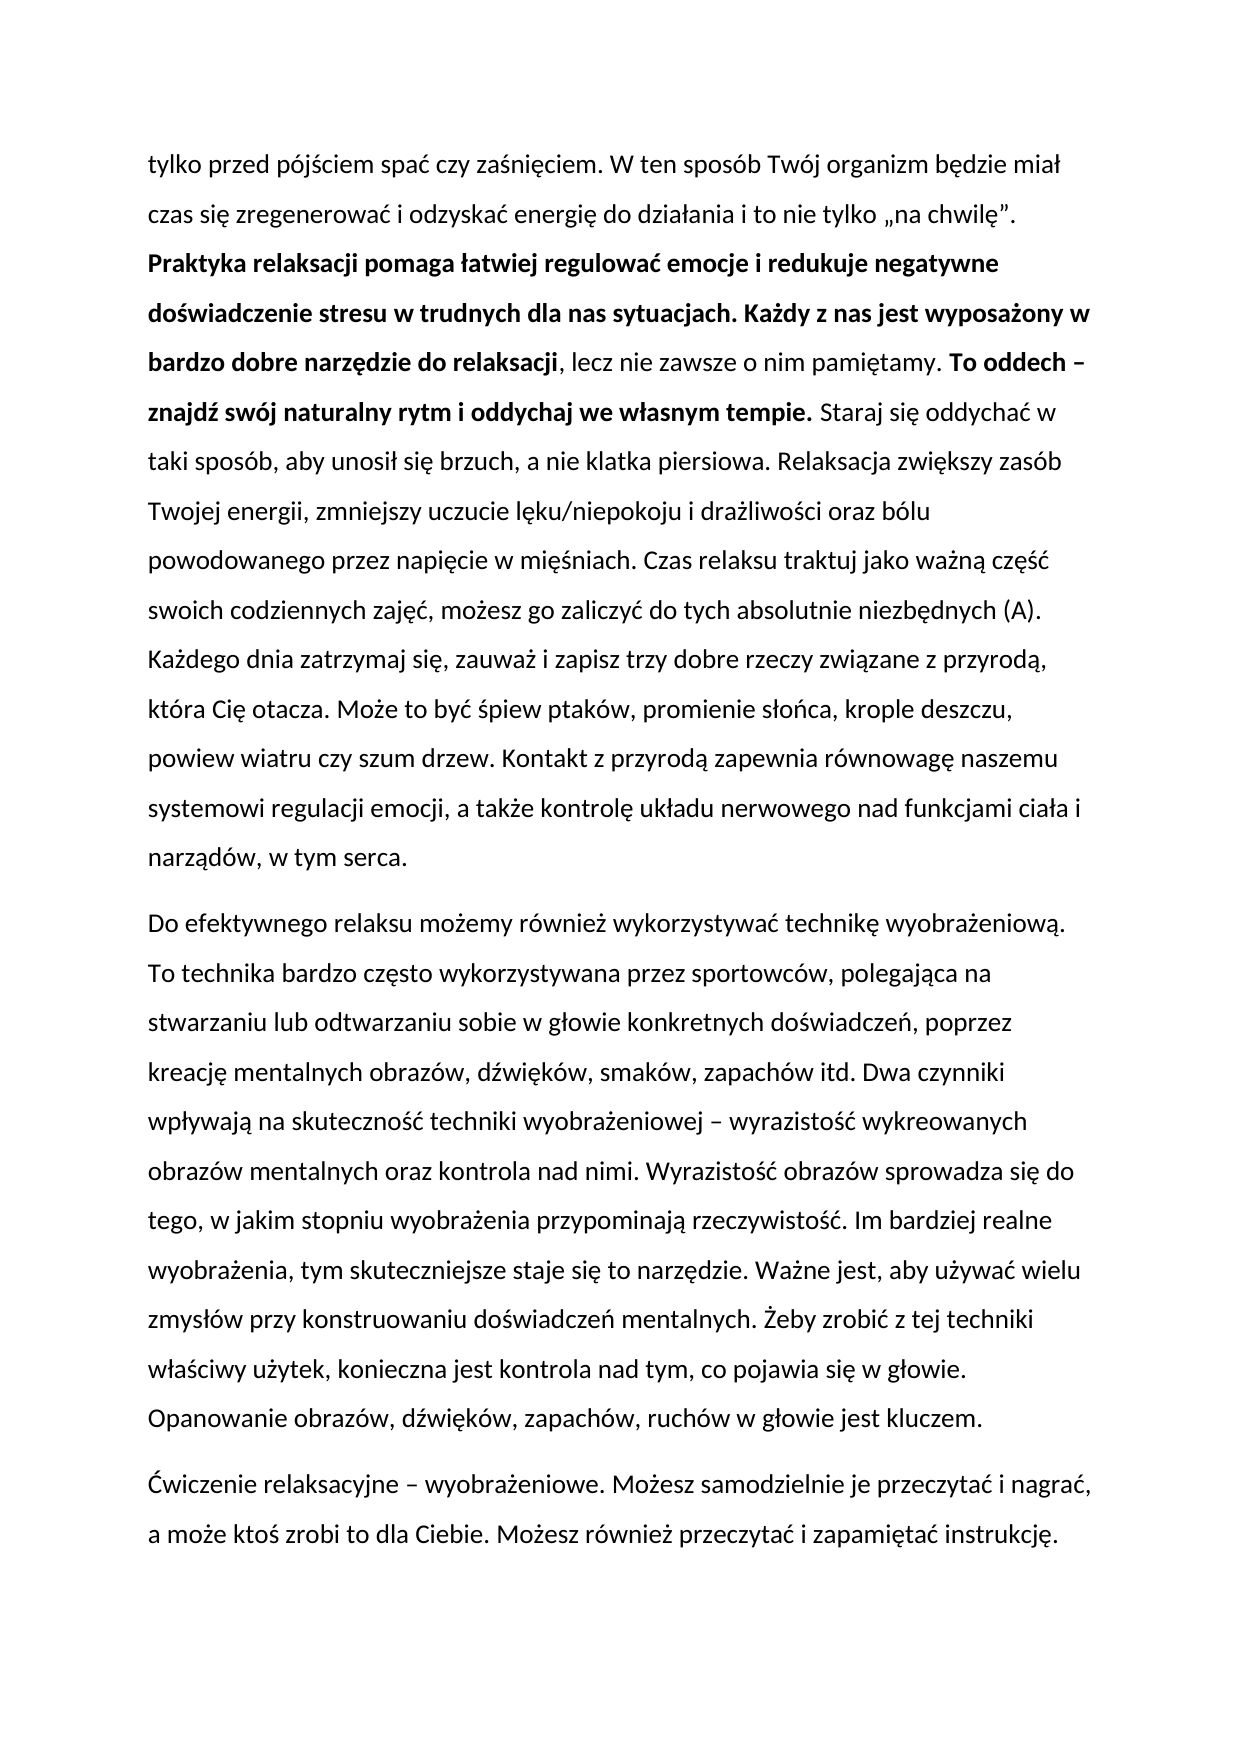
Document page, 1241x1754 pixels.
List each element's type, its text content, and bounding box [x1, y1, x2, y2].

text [148, 148, 1093, 873]
text Do efektywnego relaksu możemy również wykorzystywać technikę wyobrażeniową. To technika bardzo często wykorzystywana przez sportowców, polegająca na stwarzaniu lub odtwarzaniu sobie w głowie konkretnych doświadczeń, poprzez kreację mentalnych obrazów, dźwięków, smaków, zapachów itd. Dwa czynniki wpływają na skuteczność techniki wyobrażeniowej – wyrazistość wykreowanych obrazów mentalnych oraz kontrola nad nimi. Wyrazistość obrazów sprowadza się do tego, w jakim stopniu wyobrażenia przypominają rzeczywistość. Im bardziej realne wyobrażenia, tym skuteczniejsze staje się to narzędzie. Ważne jest, aby używać wielu zmysłów przy konstruowaniu doświadczeń mentalnych. Żeby zrobić z tej techniki właściwy użytek, konieczna jest kontrola nad tym, co pojawia się w głowie. Opanowanie obrazów, dźwięków, zapachów, ruchów w głowie jest kluczem. [148, 906, 1093, 1434]
text Ćwiczenie relaksacyjne – wyobrażeniowe. Możesz samodzielnie je przeczytać i nagrać, a może ktoś zrobi to dla Ciebie. Możesz również przeczytać i zapamiętać instrukcję. [148, 1467, 1093, 1550]
